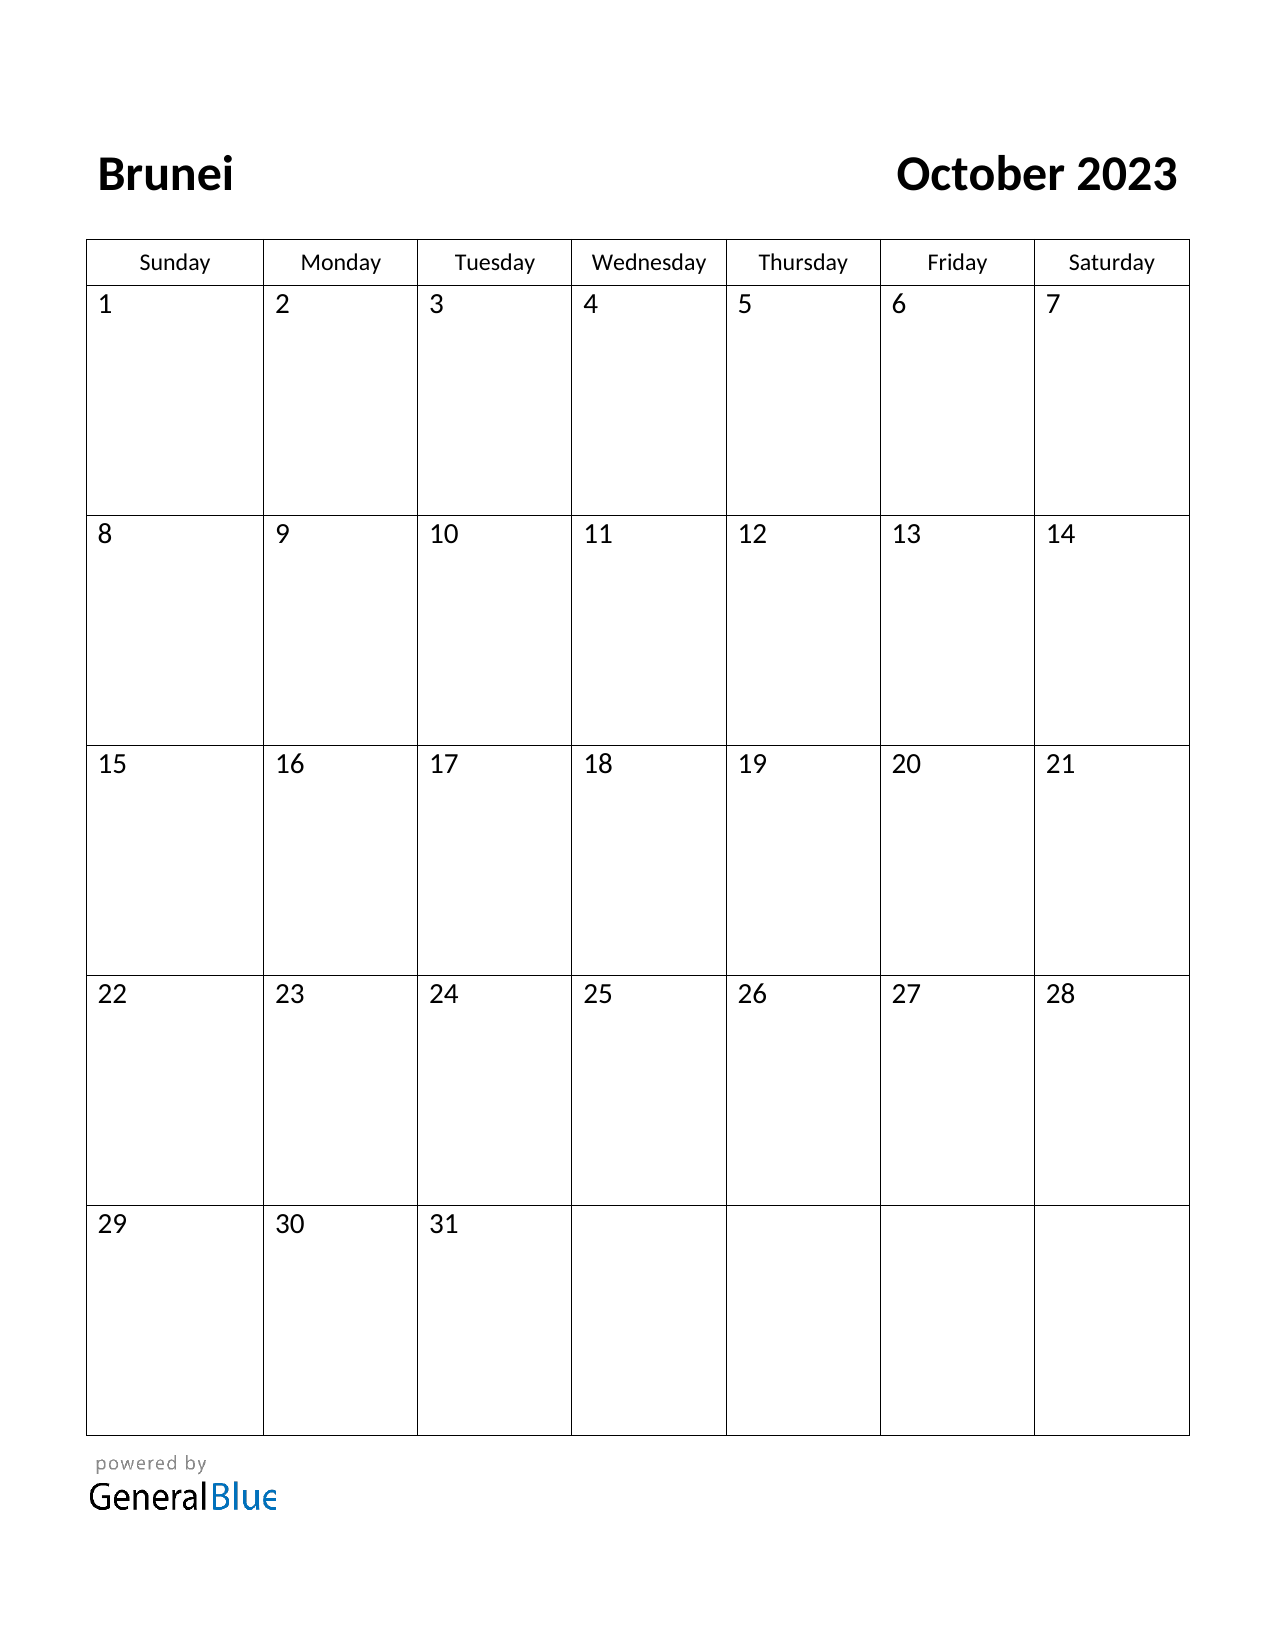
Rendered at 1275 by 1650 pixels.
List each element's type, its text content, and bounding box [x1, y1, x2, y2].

table_header October 2023 [572, 105, 1189, 239]
table_cell 2 [264, 286, 417, 318]
table_cell [1035, 548, 1189, 744]
table_cell Tuesday [418, 240, 571, 284]
table_cell 8 [87, 516, 263, 548]
table_cell 15 [87, 746, 263, 778]
table_cell 9 [264, 516, 417, 548]
table_cell Friday [881, 240, 1034, 284]
table_cell [727, 1238, 880, 1434]
table_cell [87, 548, 263, 744]
table_cell 14 [1035, 516, 1189, 548]
table_cell Thursday [727, 240, 880, 284]
table_cell 11 [572, 516, 726, 548]
table_cell 6 [881, 286, 1034, 318]
table_cell [727, 318, 880, 514]
table_cell [87, 1238, 263, 1434]
table_cell [418, 548, 571, 744]
table_cell [1035, 318, 1189, 514]
table_cell 3 [418, 286, 571, 318]
table_cell [87, 778, 263, 974]
table_cell 18 [572, 746, 726, 778]
table_cell [881, 778, 1034, 974]
table_cell [87, 1008, 263, 1204]
table_header Brunei [86, 105, 572, 239]
table_cell [727, 1206, 880, 1238]
table_cell [418, 318, 571, 514]
table_cell [572, 1008, 726, 1204]
table_cell [264, 778, 417, 974]
table_cell 22 [87, 976, 263, 1008]
table_cell [418, 1238, 571, 1434]
table_cell 1 [87, 286, 263, 318]
table_cell [572, 548, 726, 744]
table_cell Wednesday [572, 240, 726, 284]
table_cell Saturday [1035, 240, 1189, 284]
table_cell [1035, 778, 1189, 974]
table_cell 7 [1035, 286, 1189, 318]
table_cell 5 [727, 286, 880, 318]
table_cell 26 [727, 976, 880, 1008]
table_cell [881, 1238, 1034, 1434]
table_cell [727, 778, 880, 974]
table_cell 17 [418, 746, 571, 778]
table_cell 4 [572, 286, 726, 318]
table_cell [1035, 1238, 1189, 1434]
table_cell 24 [418, 976, 571, 1008]
table_cell [87, 318, 263, 514]
table_cell 29 [87, 1206, 263, 1238]
table_cell [1035, 1008, 1189, 1204]
table_cell [727, 548, 880, 744]
table_cell [881, 548, 1034, 744]
table_cell [572, 778, 726, 974]
table_cell 21 [1035, 746, 1189, 778]
table_cell [572, 1238, 726, 1434]
table_cell [264, 318, 417, 514]
table_cell [881, 1008, 1034, 1204]
table_cell 20 [881, 746, 1034, 778]
picture [88, 1452, 276, 1515]
table_cell [727, 1008, 880, 1204]
table_cell [881, 1206, 1034, 1238]
table_cell 10 [418, 516, 571, 548]
table_cell 28 [1035, 976, 1189, 1008]
table_cell Sunday [87, 240, 263, 284]
table_cell Monday [264, 240, 417, 284]
table_cell [881, 318, 1034, 514]
table_cell [572, 1206, 726, 1238]
table_cell 31 [418, 1206, 571, 1238]
table_cell 30 [264, 1206, 417, 1238]
table_cell [264, 1238, 417, 1434]
table_cell 13 [881, 516, 1034, 548]
table_cell 27 [881, 976, 1034, 1008]
table_cell [418, 778, 571, 974]
table_cell 19 [727, 746, 880, 778]
table_cell [264, 1008, 417, 1204]
table_cell [86, 1436, 1189, 1534]
table_cell [418, 1008, 571, 1204]
table_cell [1035, 1206, 1189, 1238]
table_cell 12 [727, 516, 880, 548]
table_cell [264, 548, 417, 744]
table_cell [572, 318, 726, 514]
table_cell 23 [264, 976, 417, 1008]
table_cell 25 [572, 976, 726, 1008]
table_cell 16 [264, 746, 417, 778]
